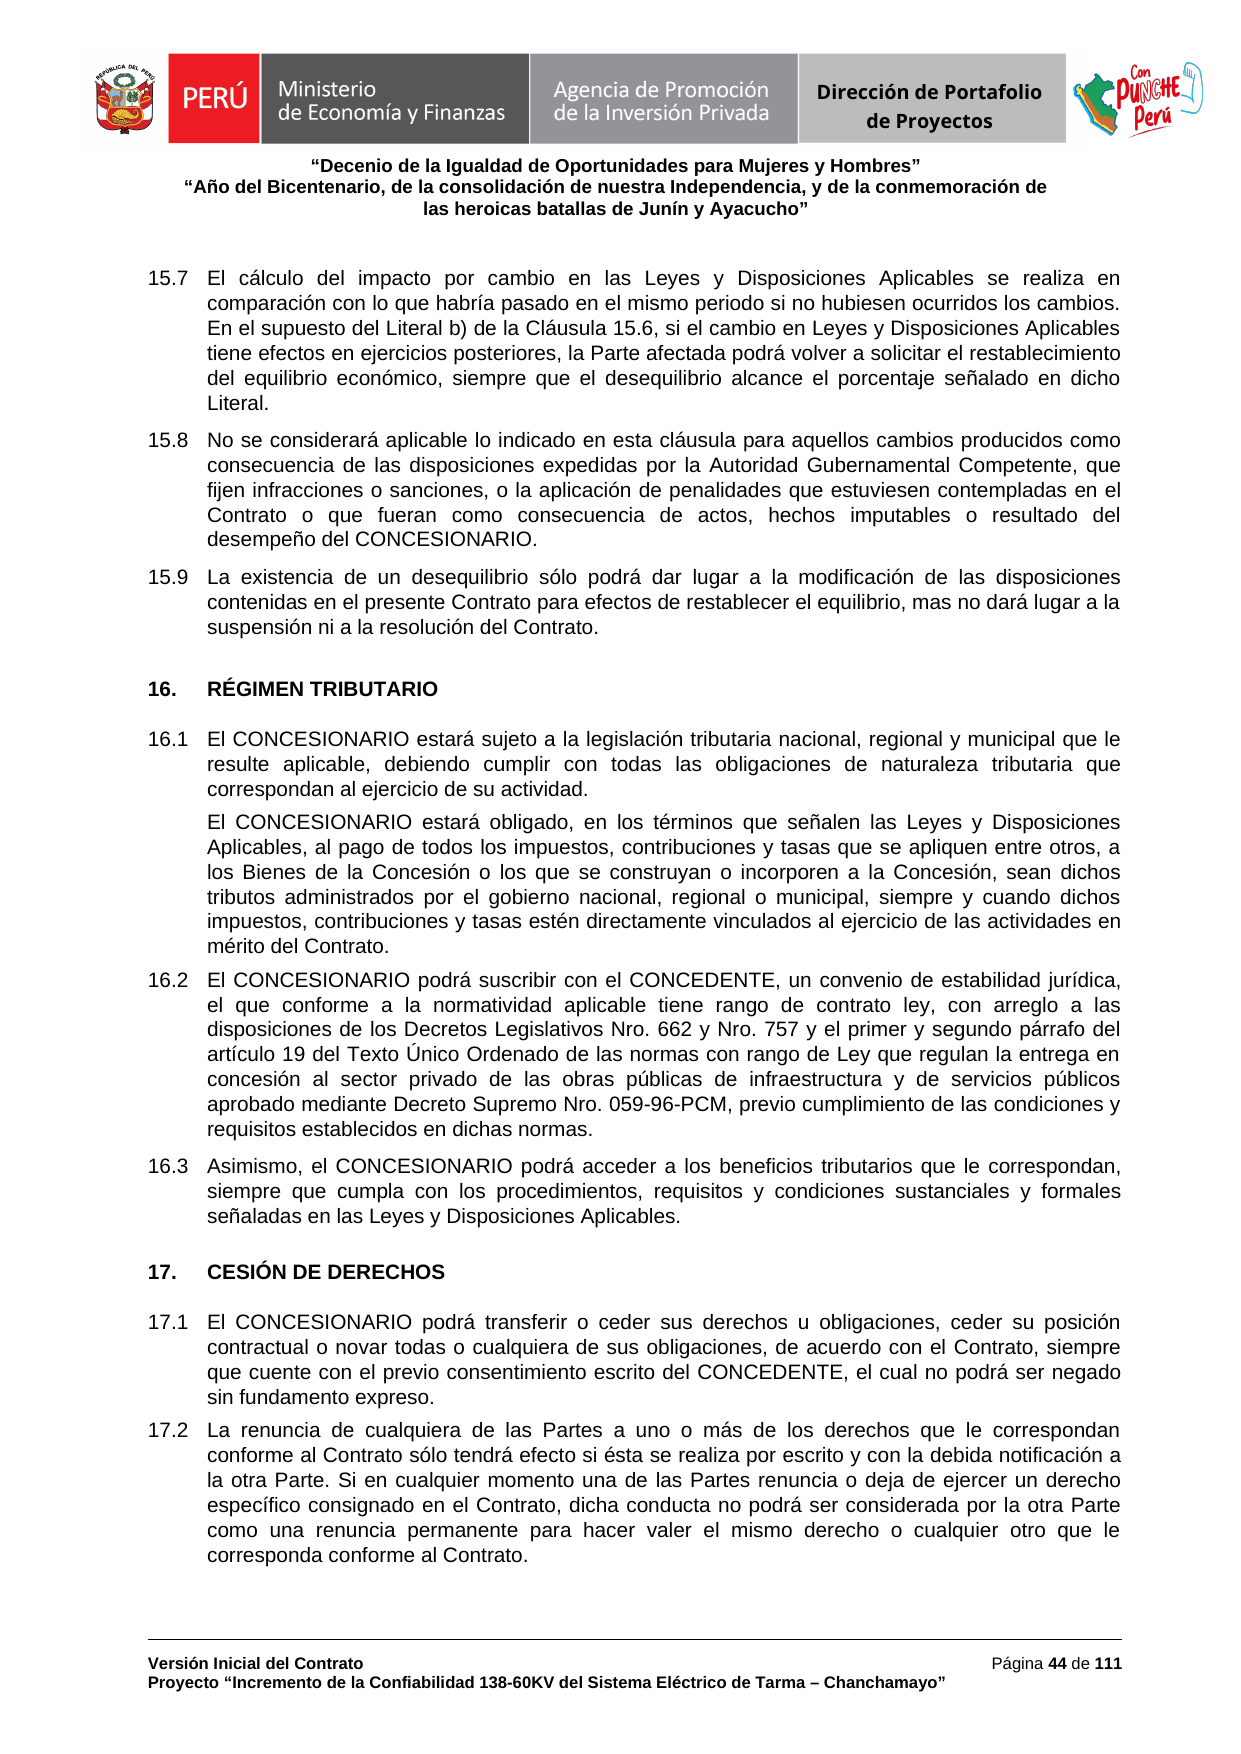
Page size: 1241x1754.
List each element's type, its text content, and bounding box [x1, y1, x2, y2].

list La renuncia de cualquiera de las Partes a uno o más de los derechos que le correspondan conforme al Contrato sólo tendrá efecto si ésta se realiza por escrito y con la debida notificación a la otra Parte. Si en cualquier momento una de las Partes renuncia o deja de ejercer un derecho específico consignado en el Contrato, dicha conducta no podrá ser considerada por la otra Parte como una renuncia permanente para hacer valer el mismo derecho o cualquier otro que le corresponda conforme al Contrato. [148, 1418, 1122, 1566]
list El cálculo del impacto por cambio en las Leyes y Disposiciones Aplicables se realiza en comparación con lo que habría pasado en el mismo periodo si no hubiesen ocurridos los cambios. En el supuesto del Literal b) de la Cláusula 15.6, si el cambio en Leyes y Disposiciones Aplicables tiene efectos en ejercicios posteriores, la Parte afectada podrá volver a solicitar el restablecimiento del equilibrio económico, siempre que el desequilibrio alcance el porcentaje señalado en dicho Literal. [148, 266, 1122, 414]
list El CONCESIONARIO podrá suscribir con el CONCEDENTE, un convenio de estabilidad jurídica, el que conforme a la normatividad aplicable tiene rango de contrato ley, con arreglo a las disposiciones de los Decretos Legislativos Nro. 662 y Nro. 757 y el primer y segundo párrafo del artículo 19 del Texto Único Ordenado de las normas con rango de Ley que regulan la entrega en concesión al sector privado de las obras públicas de infraestructura y de servicios públicos aprobado mediante Decreto Supremo Nro. 059-96-PCM, previo cumplimiento de las condiciones y requisitos establecidos en dichas normas. [148, 967, 1122, 1141]
list No se considerará aplicable lo indicado en esta cláusula para aquellos cambios producidos como consecuencia de las disposiciones expedidas por la Autoridad Gubernamental Competente, que fijen infracciones o sanciones, o la aplicación de penalidades que estuviesen contempladas en el Contrato o que fueran como consecuencia de actos, hechos imputables o resultado del desempeño del CONCESIONARIO. [148, 428, 1122, 551]
list RÉGIMEN TRIBUTARIO [148, 677, 1122, 701]
list La existencia de un desequilibrio sólo podrá dar lugar a la modificación de las disposiciones contenidas en el presente Contrato para efectos de restablecer el equilibrio, mas no dará lugar a la suspensión ni a la resolución del Contrato. [148, 565, 1122, 638]
picture [81, 43, 1203, 151]
list CESIÓN DE DERECHOS [148, 1260, 1122, 1284]
list Asimismo, el CONCESIONARIO podrá acceder a los beneficios tributarios que le correspondan, siempre que cumpla con los procedimientos, requisitos y condiciones sustanciales y formales señaladas en las Leyes y Disposiciones Aplicables. [148, 1154, 1122, 1228]
list El CONCESIONARIO estará sujeto a la legislación tributaria nacional, regional y municipal que le resulte aplicable, debiendo cumplir con todas las obligaciones de naturaleza tributaria que correspondan al ejercicio de su actividad. [148, 727, 1122, 801]
text El CONCESIONARIO estará obligado, en los términos que señalen las Leyes y Disposiciones Aplicables, al pago de todos los impuestos, contribuciones y tasas que se apliquen entre otros, a los Bienes de la Concesión o los que se construyan o incorporen a la Concesión, sean dichos tributos administrados por el gobierno nacional, regional o municipal, siempre y cuando dichos impuestos, contribuciones y tasas estén directamente vinculados al ejercicio de las actividades en mérito del Contrato. [207, 810, 1122, 958]
list El CONCESIONARIO podrá transferir o ceder sus derechos u obligaciones, ceder su posición contractual o novar todas o cualquiera de sus obligaciones, de acuerdo con el Contrato, siempre que cuente con el previo consentimiento escrito del CONCEDENTE, el cual no podrá ser negado sin fundamento expreso. [148, 1310, 1122, 1409]
